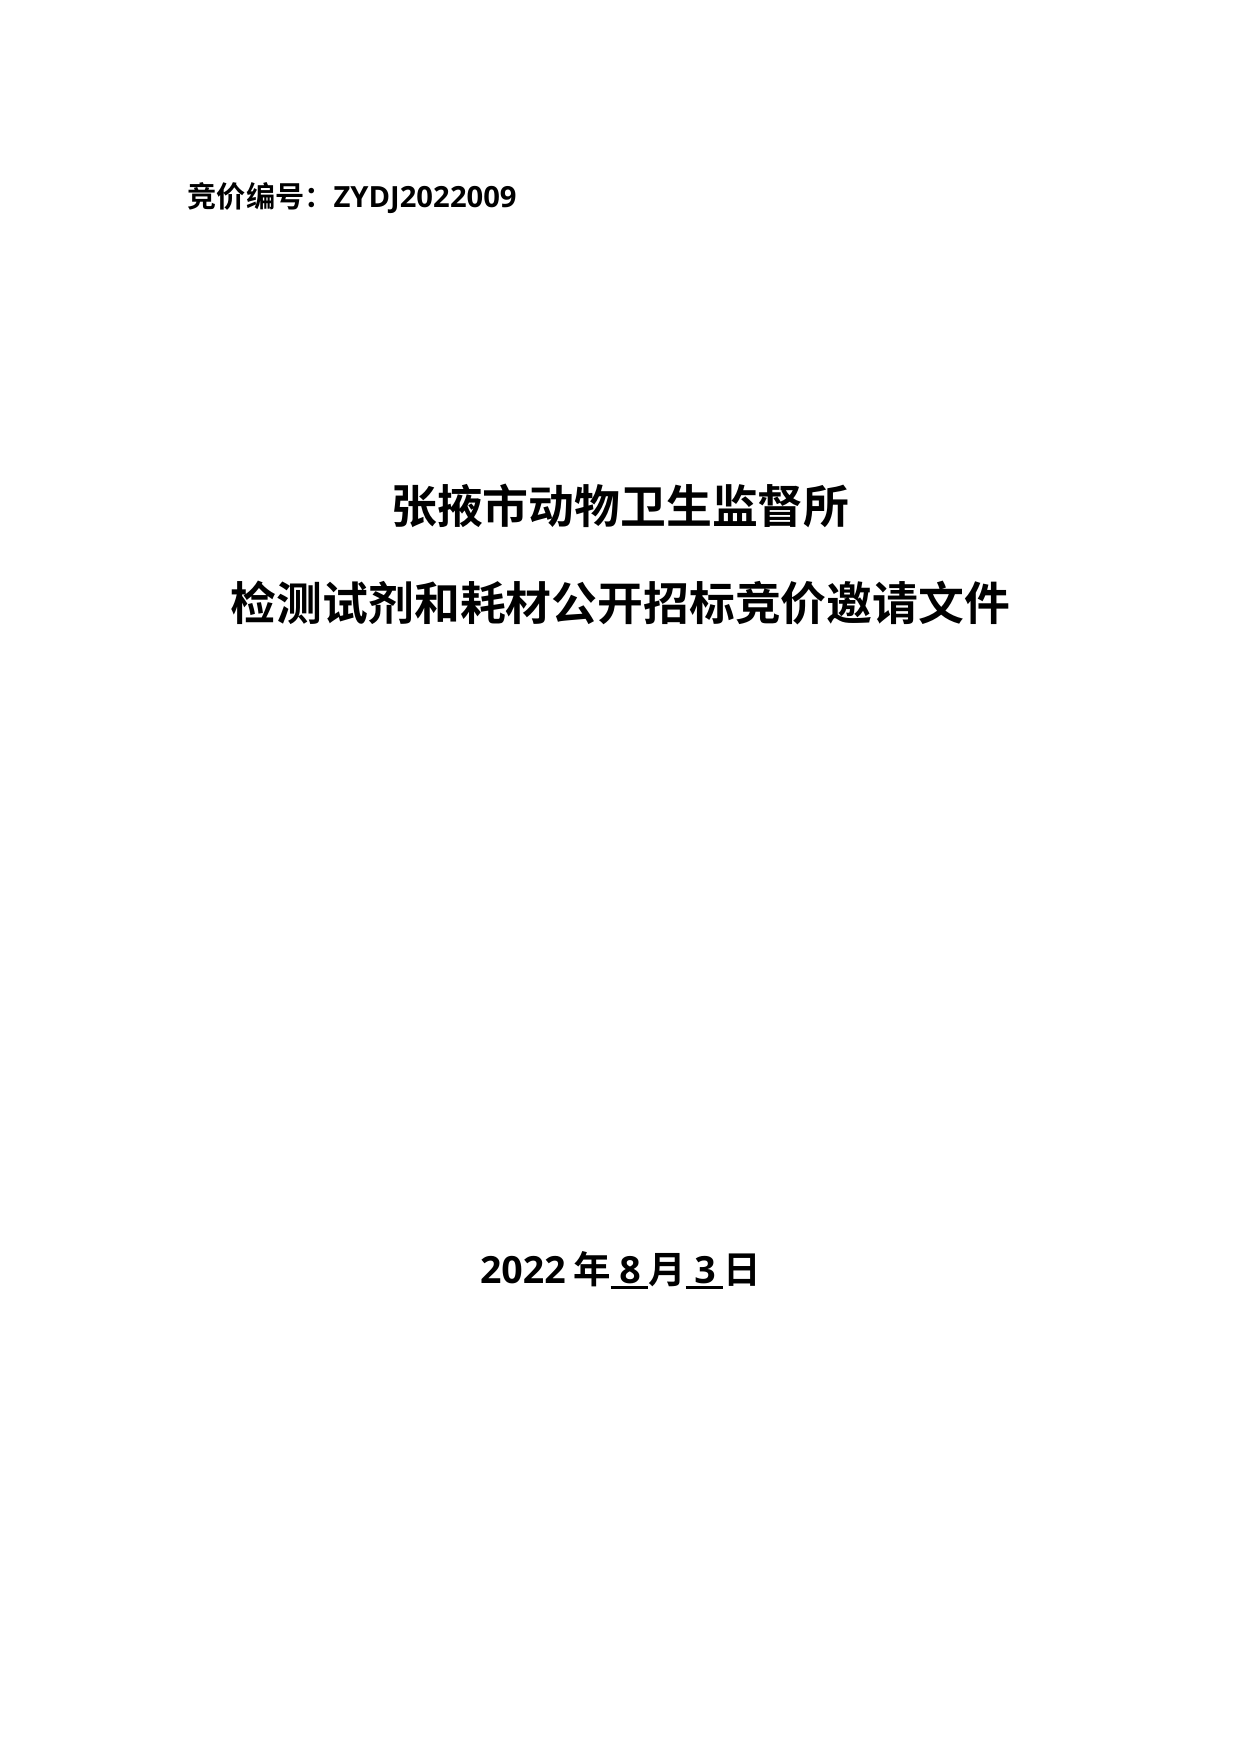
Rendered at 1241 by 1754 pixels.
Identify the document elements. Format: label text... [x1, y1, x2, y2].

text 2022年 8月 3日 [187, 1234, 1053, 1299]
text 张掖市动物卫生监督所 [187, 454, 1053, 552]
text 检测试剂和耗材公开招标竞价邀请文件 [187, 552, 1053, 649]
text 竞价编号：ZYDJ2022009 [187, 162, 1053, 227]
